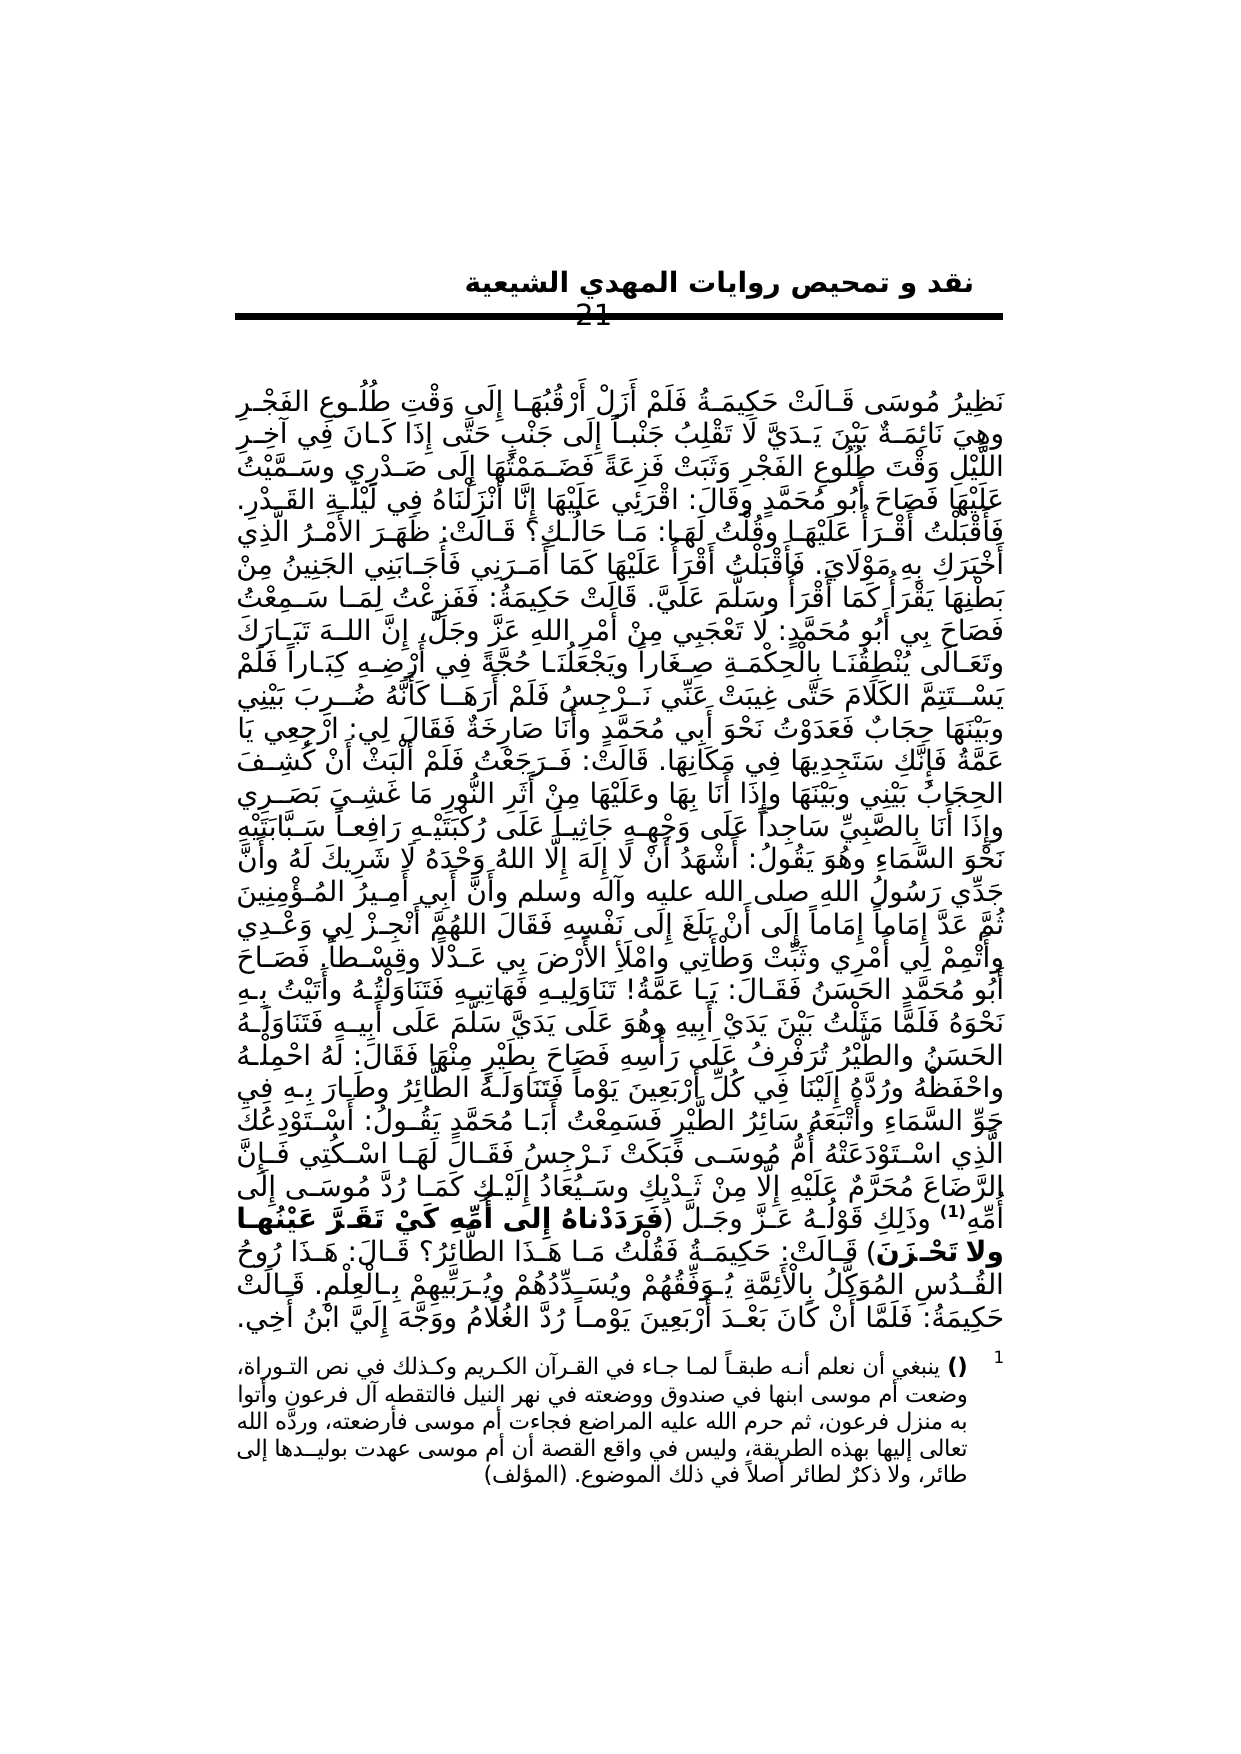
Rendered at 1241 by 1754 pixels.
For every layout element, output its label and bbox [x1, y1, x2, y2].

text [236, 385, 1004, 1333]
